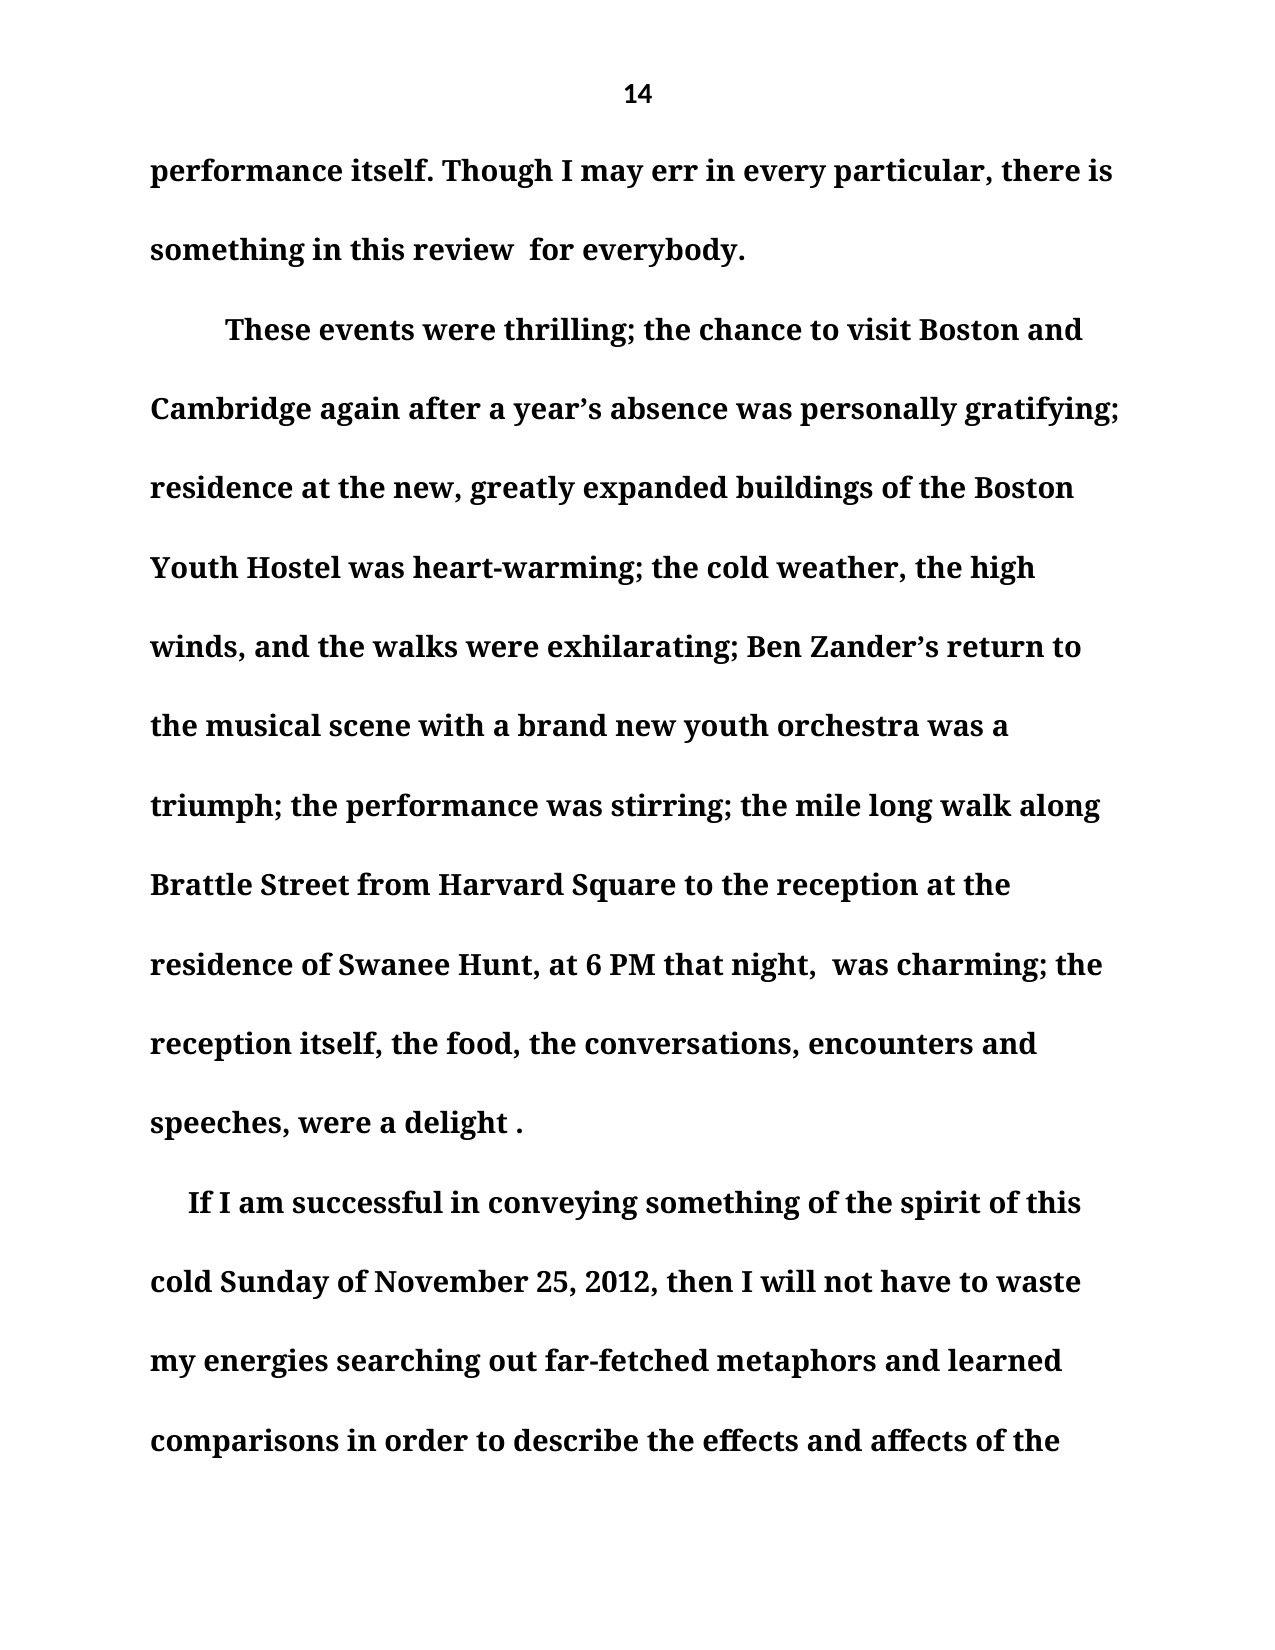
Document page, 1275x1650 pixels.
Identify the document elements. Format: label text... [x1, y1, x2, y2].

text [150, 150, 1125, 269]
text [150, 1182, 1125, 1460]
text These events were thrilling; the chance to visit Boston and Cambridge again after a year’s absence was personally gratifying; residence at the new, greatly expanded buildings of the Boston Youth Hostel was heart-warming; the cold weather, the high winds, and the walks were exhilarating; Ben Zander’s return to the musical scene with a brand new youth orchestra was a triumph; the performance was stirring; the mile long walk along Brattle Street from Harvard Square to the reception at the residence of Swanee Hunt, at 6 PM that night, was charming; the reception itself, the food, the conversations, encounters and speeches, were a delight . [150, 309, 1125, 1142]
